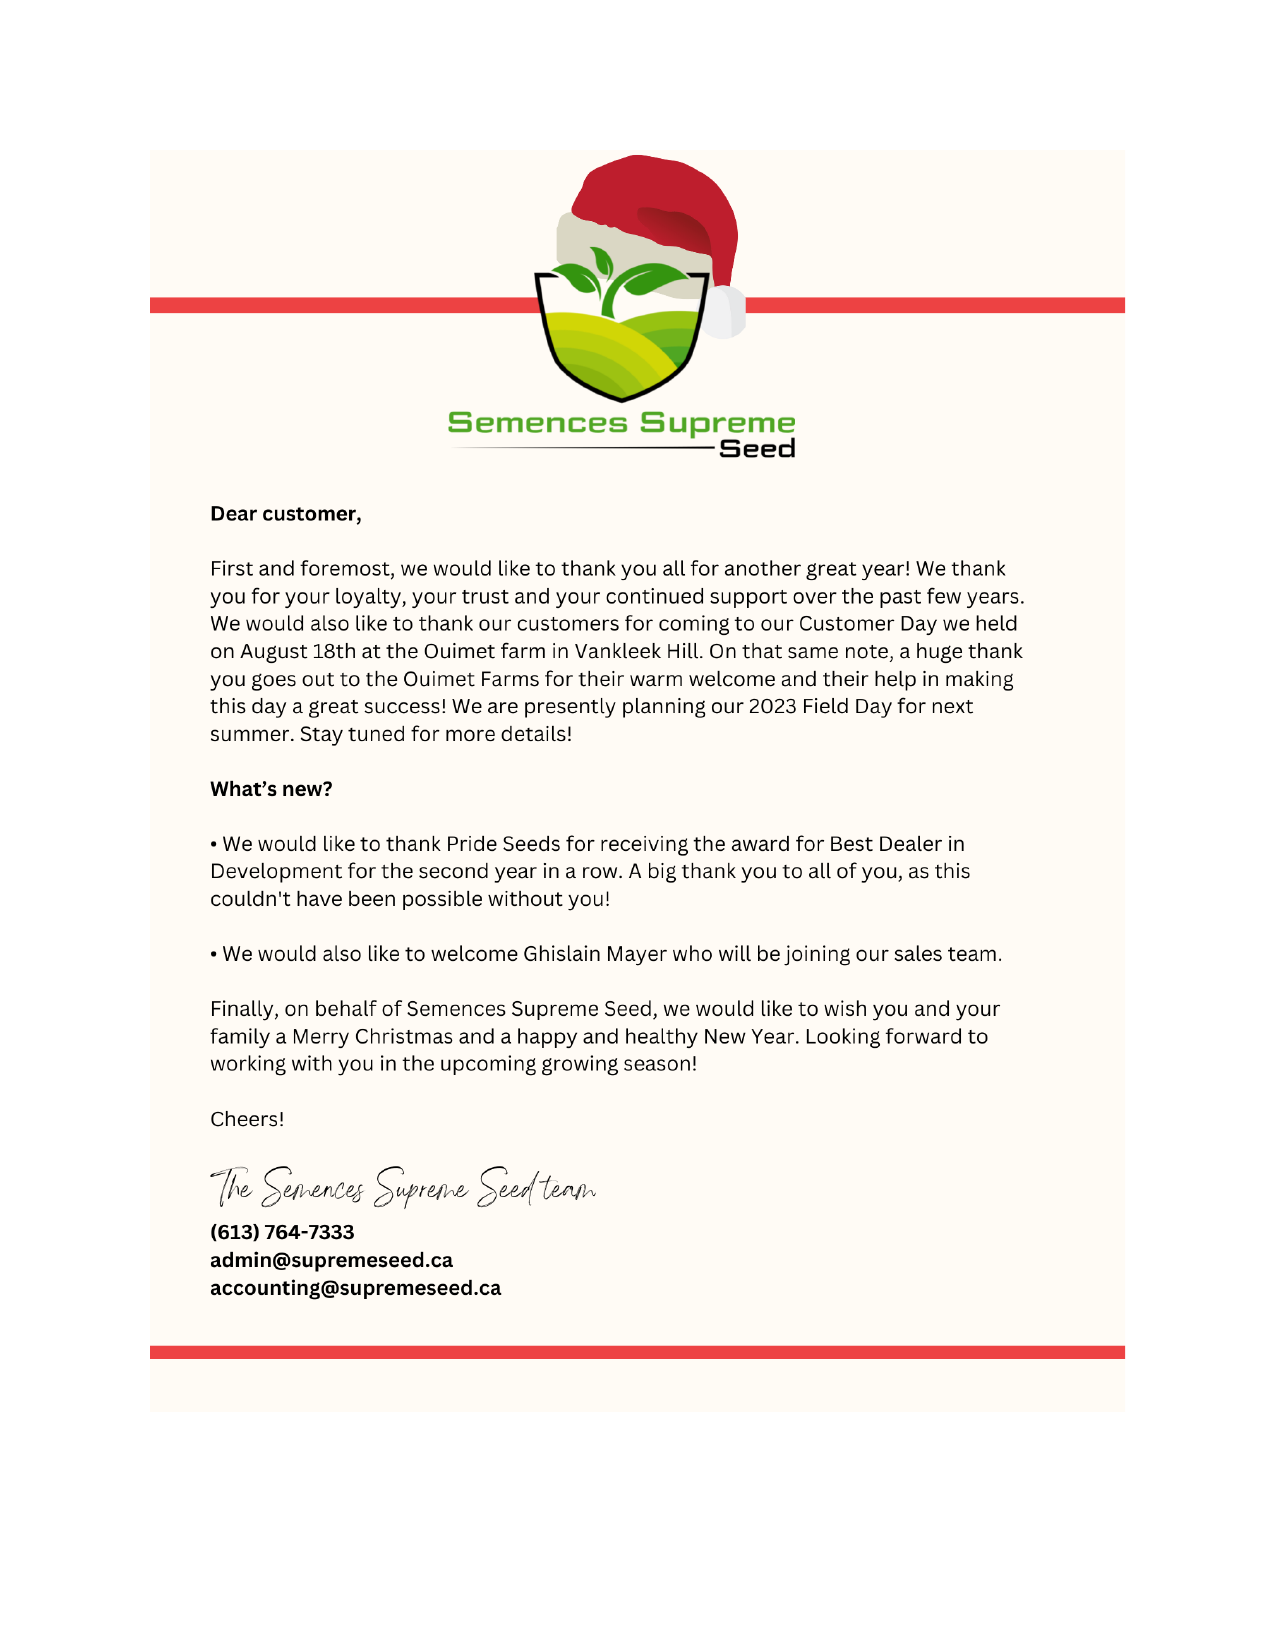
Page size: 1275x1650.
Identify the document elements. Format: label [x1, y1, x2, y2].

picture [150, 150, 1125, 1412]
